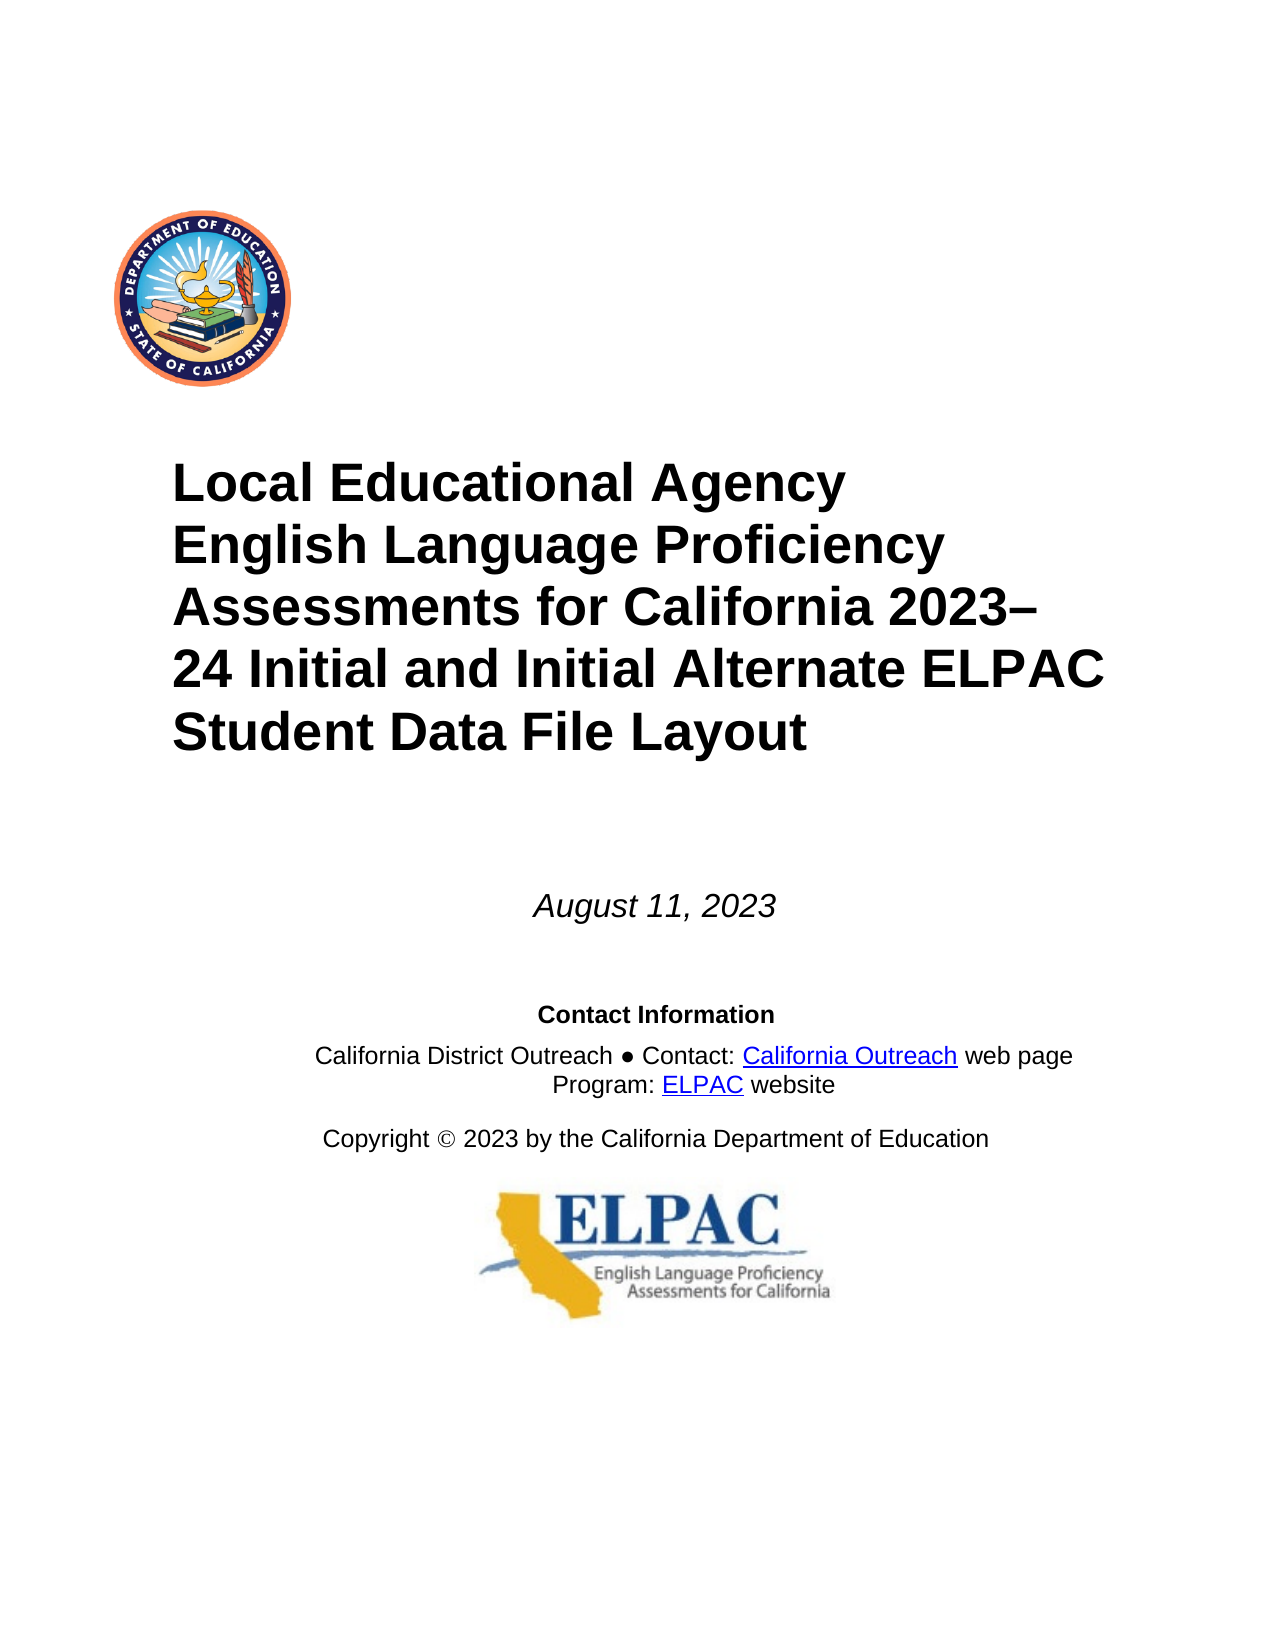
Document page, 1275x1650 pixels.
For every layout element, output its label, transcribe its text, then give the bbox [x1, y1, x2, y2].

subtitle Local Educational Agency English Language Proficiency Assessments for California 2023–‍24 Initial and Initial Alternate ELPAC Student Data File Layout [172, 450, 1140, 762]
text Copyright  2023 by the California Department of Education [142, 1124, 1170, 1153]
picture [112, 209, 292, 388]
text August 11, 2023 [112, 887, 1200, 925]
text California District Outreach ● Contact: California Outreach web page Program: ELPAC website [187, 1041, 1200, 1099]
text Contact Information [142, 1000, 1170, 1029]
picture [473, 1177, 839, 1328]
